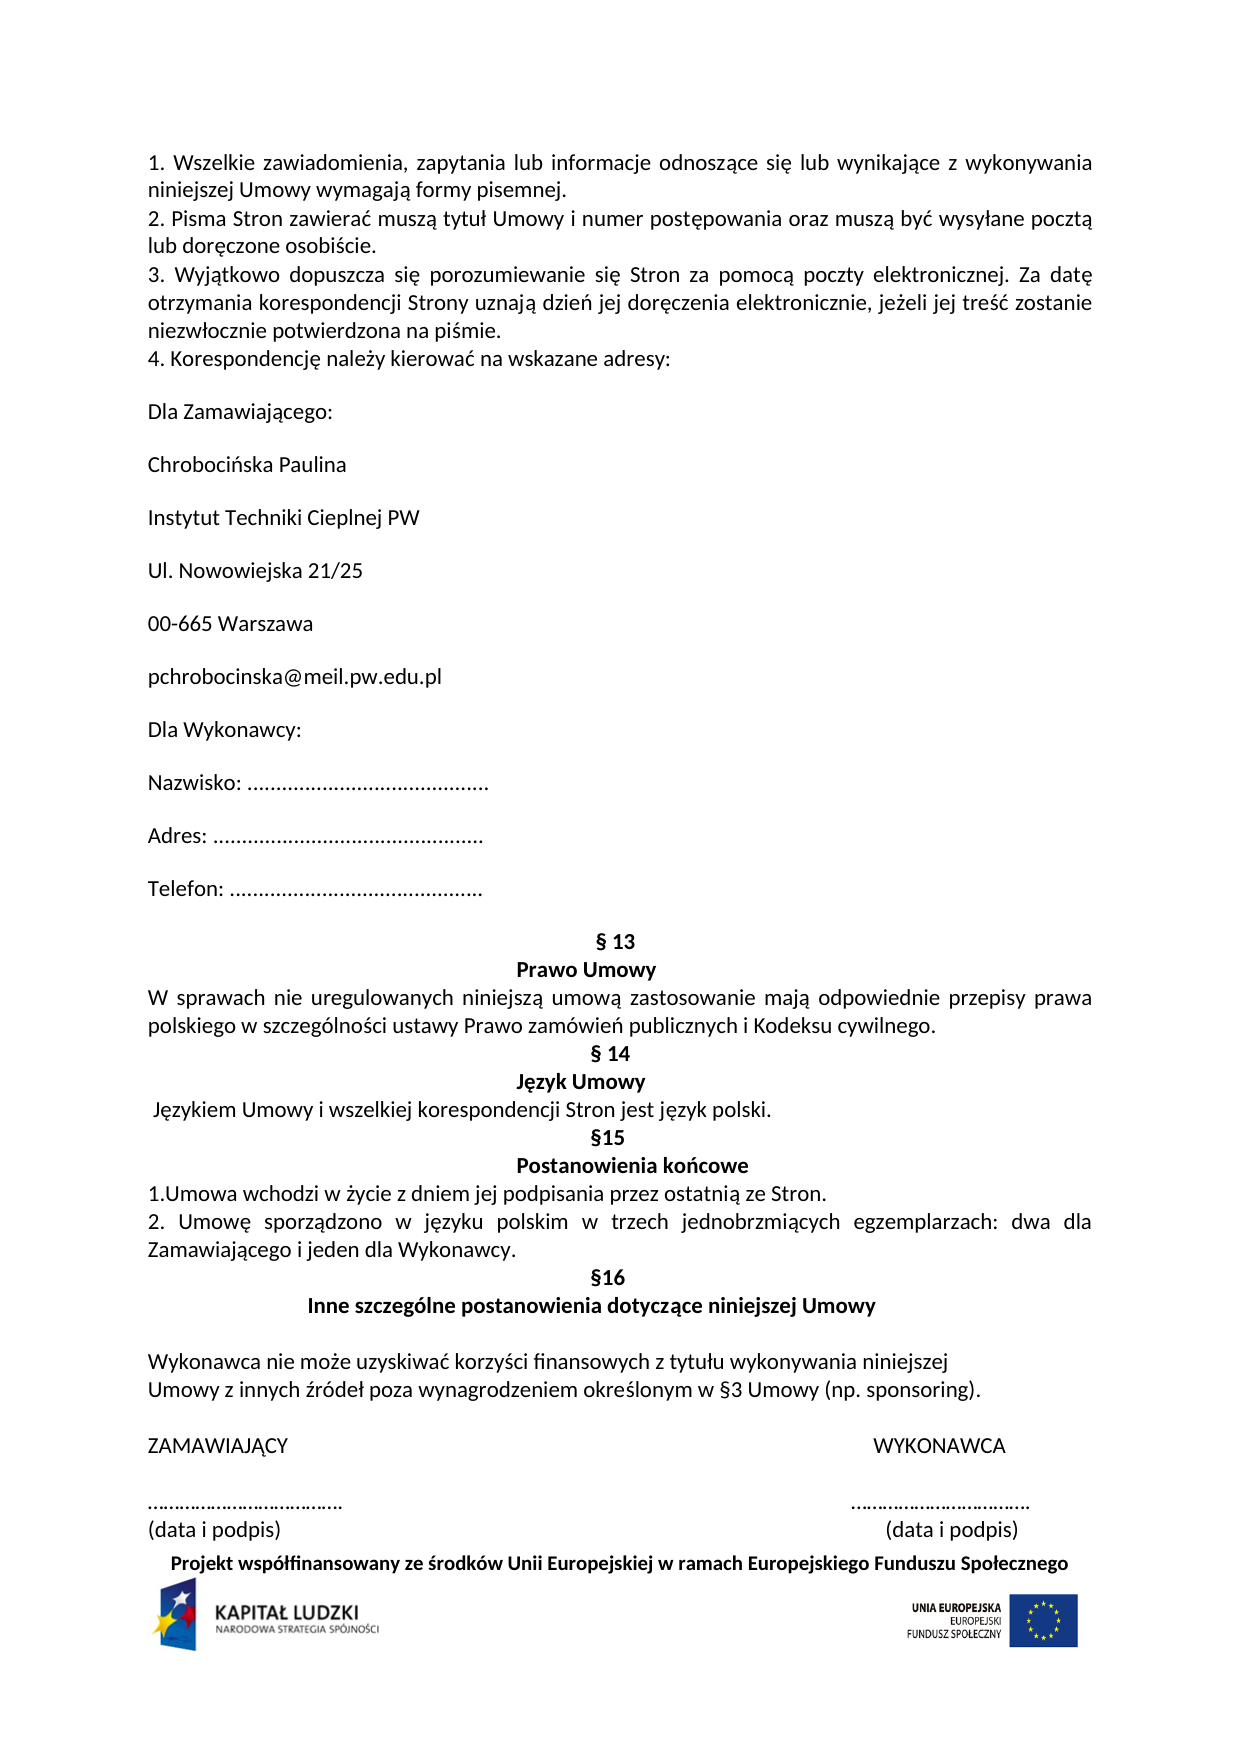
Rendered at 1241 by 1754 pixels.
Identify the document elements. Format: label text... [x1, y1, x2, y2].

text Umowy z innych źródeł poza wynagrodzeniem określonym w §3 Umowy (np. sponsoring). [148, 1375, 1093, 1403]
text Prawo Umowy [443, 955, 1093, 983]
text §15 [590, 1123, 1093, 1151]
text ………………………………. ……………………………. [148, 1487, 1093, 1515]
text § 14 [443, 1039, 1093, 1067]
text 2. Pisma Stron zawierać muszą tytuł Umowy i numer postępowania oraz muszą być wysyłane pocztą lub doręczone osobiście. [148, 204, 1093, 260]
text 1. Wszelkie zawiadomienia, zapytania lub informacje odnoszące się lub wynikające z wykonywania niniejszej Umowy wymagają formy pisemnej. [148, 148, 1093, 204]
text 00-665 Warszawa [148, 609, 1093, 637]
text (data i podpis) (data i podpis) [148, 1515, 1093, 1543]
text ZAMAWIAJĄCY WYKONAWCA [148, 1431, 1093, 1459]
text §16 [516, 1263, 1093, 1291]
text pchrobocinska@meil.pw.edu.pl [148, 662, 1093, 690]
text 2. Umowę sporządzono w języku polskim w trzech jednobrzmiących egzemplarzach: dwa dla Zamawiającego i jeden dla Wykonawcy. [148, 1207, 1093, 1263]
text Nazwisko: .......................................... [148, 768, 1093, 796]
text Inne szczególne postanowienia dotyczące niniejszej Umowy [148, 1291, 1093, 1319]
picture [891, 1577, 1093, 1653]
text Dla Wykonawcy: [148, 715, 1093, 743]
text Dla Zamawiającego: [148, 397, 1093, 425]
text 4. Korespondencję należy kierować na wskazane adresy: [148, 344, 1093, 372]
text W sprawach nie uregulowanych niniejszą umową zastosowanie mają odpowiednie przepisy prawa polskiego w szczególności ustawy Prawo zamówień publicznych i Kodeksu cywilnego. [148, 983, 1093, 1039]
text Wykonawca nie może uzyskiwać korzyści finansowych z tytułu wykonywania niniejszej [148, 1347, 1093, 1375]
text Postanowienia końcowe [443, 1151, 1093, 1179]
text Językiem Umowy i wszelkiej korespondencji Stron jest język polski. [148, 1095, 1093, 1123]
text § 13 [443, 927, 1093, 955]
text 3. Wyjątkowo dopuszcza się porozumiewanie się Stron za pomocą poczty elektronicznej. Za datę otrzymania korespondencji Strony uznają dzień jej doręczenia elektronicznie, jeżeli jej treść zostanie niezwłocznie potwierdzona na piśmie. [148, 260, 1093, 344]
text Adres: ............................................... [148, 821, 1093, 849]
text Telefon: ............................................ [148, 874, 1093, 902]
text Instytut Techniki Cieplnej PW [148, 503, 1093, 531]
text Ul. Nowowiejska 21/25 [148, 556, 1093, 584]
text Chrobocińska Paulina [148, 450, 1093, 478]
text Język Umowy [443, 1067, 1093, 1095]
picture [147, 1575, 381, 1653]
text 1.Umowa wchodzi w życie z dniem jej podpisania przez ostatnią ze Stron. [148, 1179, 1093, 1207]
